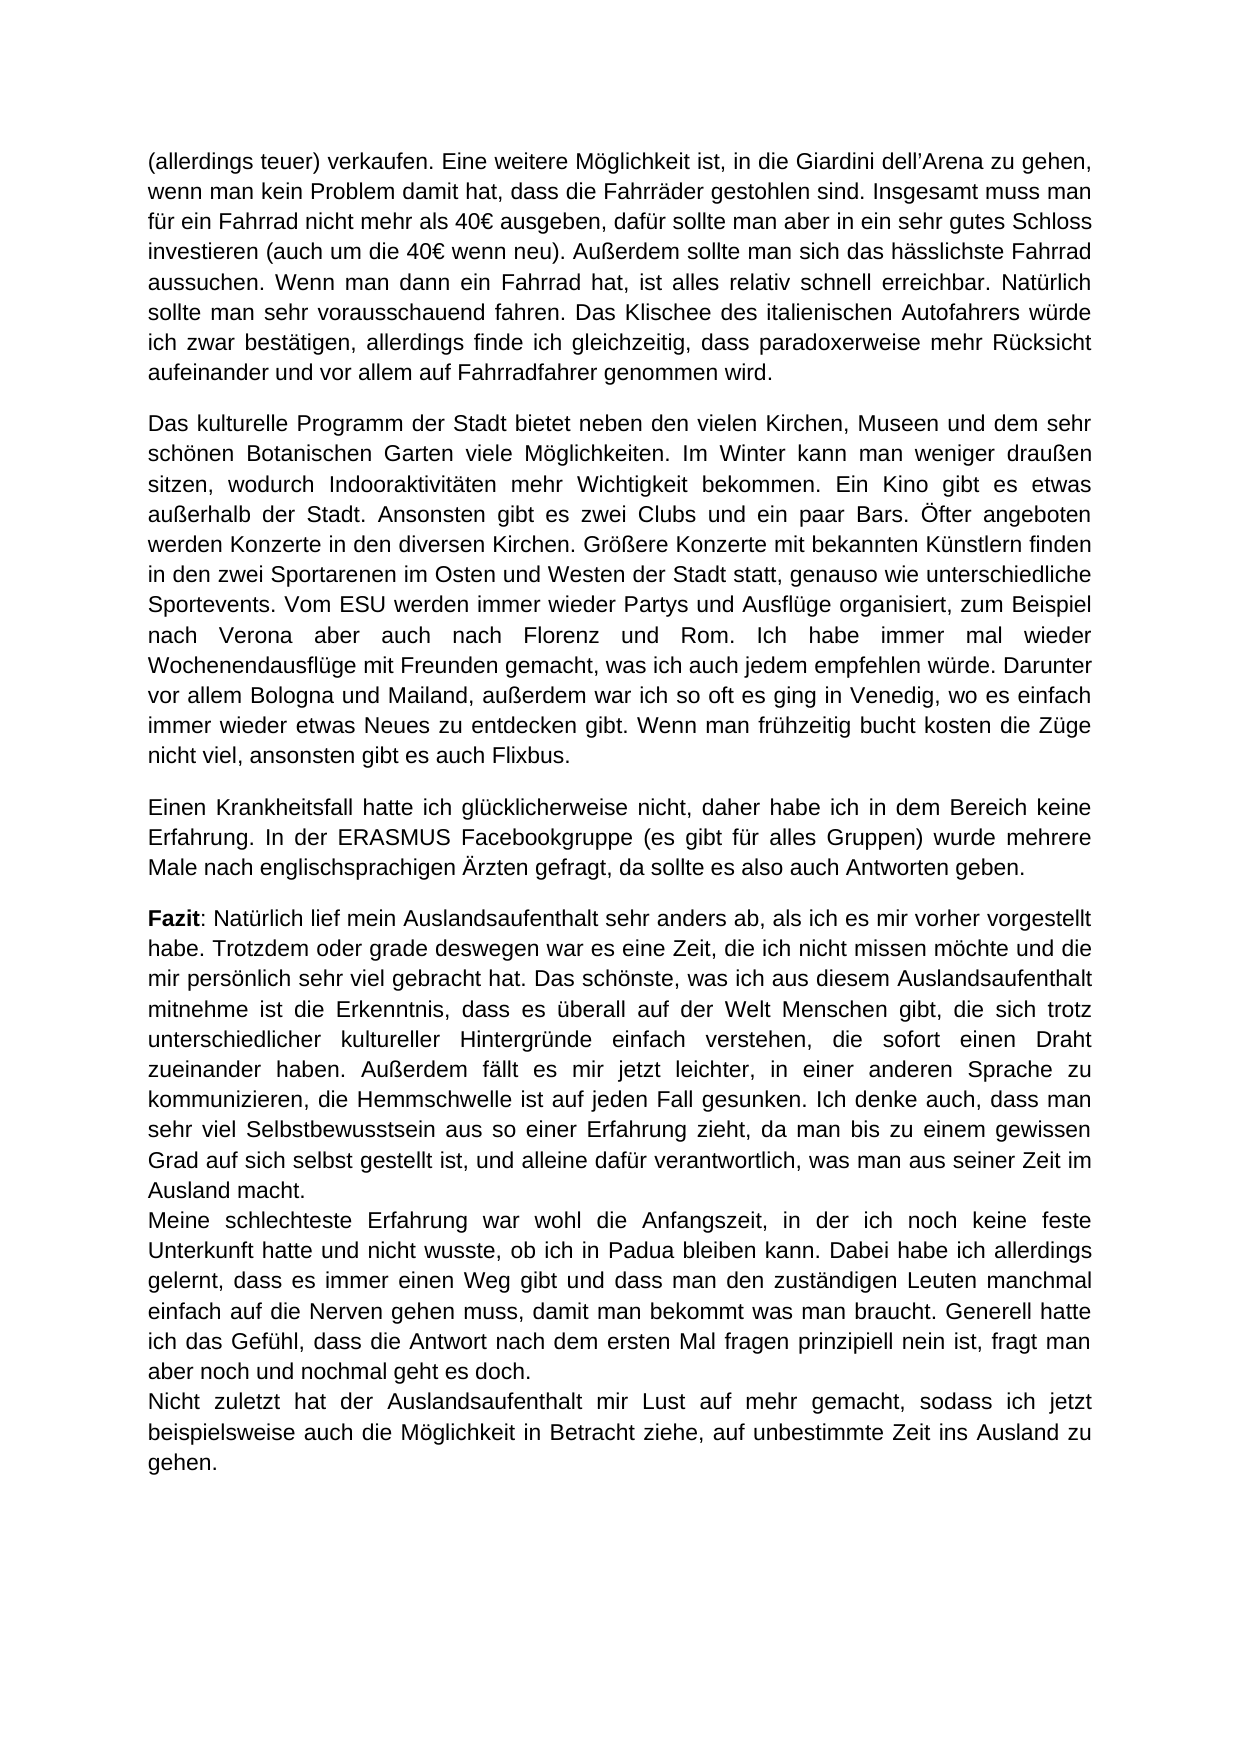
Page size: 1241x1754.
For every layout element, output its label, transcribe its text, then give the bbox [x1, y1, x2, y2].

text Einen Krankheitsfall hatte ich glücklicherweise nicht, daher habe ich in dem Bereich keine Erfahrung. In der ERASMUS Facebookgruppe (es gibt für alles Gruppen) wurde mehrere Male nach englischsprachigen Ärzten gefragt, da sollte es also auch Antworten geben. [148, 793, 1093, 880]
text Meine schlechteste Erfahrung war wohl die Anfangszeit, in der ich noch keine feste Unterkunft hatte und nicht wusste, ob ich in Padua bleiben kann. Dabei habe ich allerdings gelernt, dass es immer einen Weg gibt und dass man den zuständigen Leuten manchmal einfach auf die Nerven gehen muss, damit man bekommt was man braucht. Generell hatte ich das Gefühl, dass die Antwort nach dem ersten Mal fragen prinzipiell nein ist, fragt man aber noch und nochmal geht es doch. [148, 1207, 1093, 1384]
text Nicht zuletzt hat der Auslandsaufenthalt mir Lust auf mehr gemacht, sodass ich jetzt beispielsweise auch die Möglichkeit in Betracht ziehe, auf unbestimmte Zeit ins Ausland zu gehen. [148, 1388, 1093, 1475]
text Fazit: Natürlich lief mein Auslandsaufenthalt sehr anders ab, als ich es mir vorher vorgestellt habe. Trotzdem oder grade deswegen war es eine Zeit, die ich nicht missen möchte und die mir persönlich sehr viel gebracht hat. Das schönste, was ich aus diesem Auslandsaufenthalt mitnehme ist die Erkenntnis, dass es überall auf der Welt Menschen gibt, die sich trotz unterschiedlicher kultureller Hintergründe einfach verstehen, die sofort einen Draht zueinander haben. Außerdem fällt es mir jetzt leichter, in einer anderen Sprache zu kommunizieren, die Hemmschwelle ist auf jeden Fall gesunken. Ich denke auch, dass man sehr viel Selbstbewusstsein aus so einer Erfahrung zieht, da man bis zu einem gewissen Grad auf sich selbst gestellt ist, und alleine dafür verantwortlich, was man aus seiner Zeit im Ausland macht. [148, 905, 1093, 1203]
text Das kulturelle Programm der Stadt bietet neben den vielen Kirchen, Museen und dem sehr schönen Botanischen Garten viele Möglichkeiten. Im Winter kann man weniger draußen sitzen, wodurch Indooraktivitäten mehr Wichtigkeit bekommen. Ein Kino gibt es etwas außerhalb der Stadt. Ansonsten gibt es zwei Clubs und ein paar Bars. Öfter angeboten werden Konzerte in den diversen Kirchen. Größere Konzerte mit bekannten Künstlern finden in den zwei Sportarenen im Osten und Westen der Stadt statt, genauso wie unterschiedliche Sportevents. Vom ESU werden immer wieder Partys und Ausflüge organisiert, zum Beispiel nach Verona aber auch nach Florenz und Rom. Ich habe immer mal wieder Wochenendausflüge mit Freunden gemacht, was ich auch jedem empfehlen würde. Darunter vor allem Bologna und Mailand, außerdem war ich so oft es ging in Venedig, wo es einfach immer wieder etwas Neues zu entdecken gibt. Wenn man frühzeitig bucht kosten die Züge nicht viel, ansonsten gibt es auch Flixbus. [148, 410, 1093, 769]
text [148, 148, 1093, 385]
